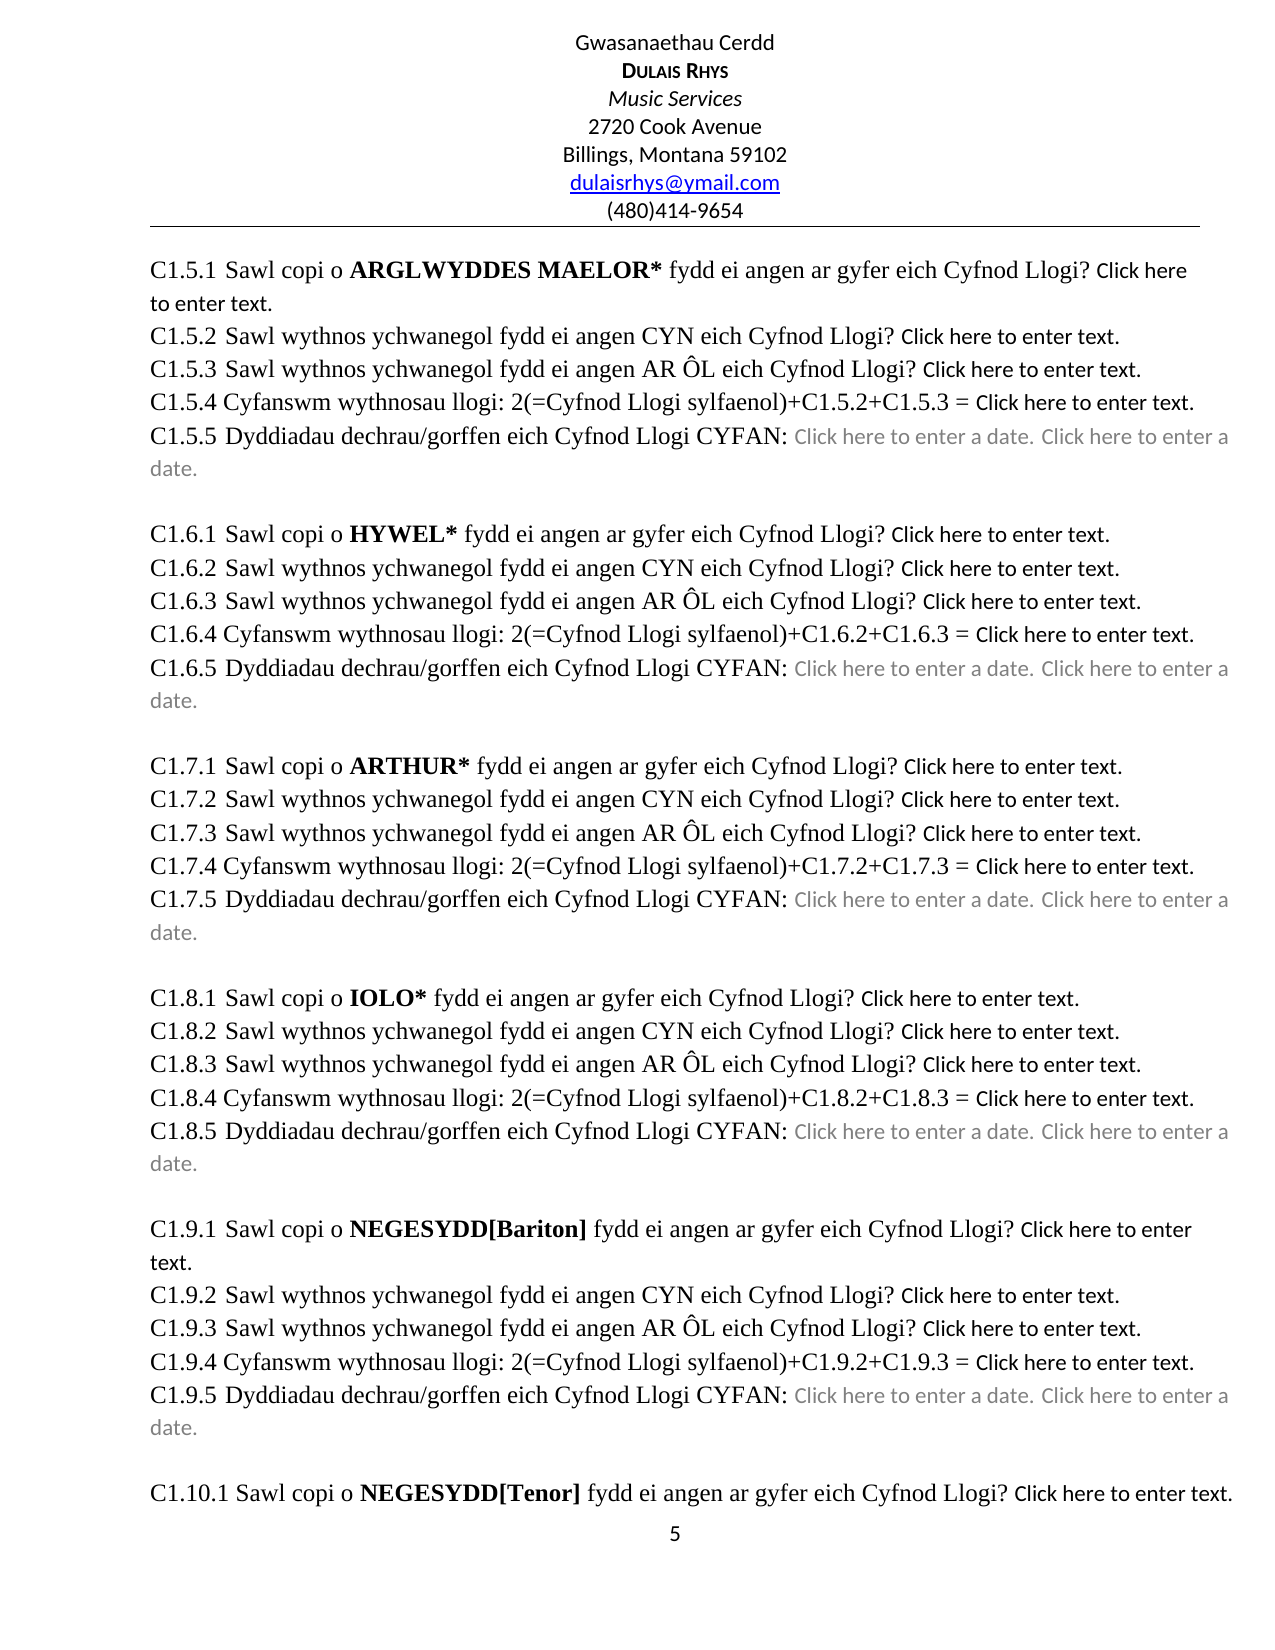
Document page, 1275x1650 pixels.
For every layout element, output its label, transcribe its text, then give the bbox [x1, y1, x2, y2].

text C1.8.1 Sawl copi o IOLO* fydd ei angen ar gyfer eich Cyfnod Llogi? [150, 983, 1200, 1012]
text C1.7.4 Cyfanswm wythnosau llogi: 2(=Cyfnod Llogi sylfaenol)+C1.7.2+C1.7.3 = [150, 851, 1200, 880]
text C1.6.1 Sawl copi o HYWEL* fydd ei angen ar gyfer eich Cyfnod Llogi? [150, 519, 1200, 548]
text C1.5.5 Dyddiadau dechrau/gorffen eich Cyfnod Llogi CYFAN: [150, 421, 1237, 482]
text C1.6.3 Sawl wythnos ychwanegol fydd ei angen AR ÔL eich Cyfnod Llogi? [150, 586, 1200, 615]
text C1.5.4 Cyfanswm wythnosau llogi: 2(=Cyfnod Llogi sylfaenol)+C1.5.2+C1.5.3 = [150, 387, 1200, 417]
text C1.6.2 Sawl wythnos ychwanegol fydd ei angen CYN eich Cyfnod Llogi? [150, 553, 1200, 582]
text C1.9.3 Sawl wythnos ychwanegol fydd ei angen AR ÔL eich Cyfnod Llogi? [150, 1313, 1200, 1342]
text C1.10.1 Sawl copi o NEGESYDD[Tenor] fydd ei angen ar gyfer eich Cyfnod Llogi? [150, 1478, 1237, 1507]
text C1.9.2 Sawl wythnos ychwanegol fydd ei angen CYN eich Cyfnod Llogi? [150, 1280, 1200, 1309]
text C1.7.2 Sawl wythnos ychwanegol fydd ei angen CYN eich Cyfnod Llogi? [150, 784, 1200, 813]
text C1.9.1 Sawl copi o NEGESYDD[Bariton] fydd ei angen ar gyfer eich Cyfnod Llogi? [150, 1214, 1228, 1276]
text C1.9.4 Cyfanswm wythnosau llogi: 2(=Cyfnod Llogi sylfaenol)+C1.9.2+C1.9.3 = [150, 1347, 1200, 1376]
text C1.7.3 Sawl wythnos ychwanegol fydd ei angen AR ÔL eich Cyfnod Llogi? [150, 818, 1200, 847]
text C1.5.3 Sawl wythnos ychwanegol fydd ei angen AR ÔL eich Cyfnod Llogi? [150, 354, 1200, 383]
text C1.5.1 Sawl copi o ARGLWYDDES MAELOR* fydd ei angen ar gyfer eich Cyfnod Llogi? [150, 255, 1200, 317]
text C1.6.4 Cyfanswm wythnosau llogi: 2(=Cyfnod Llogi sylfaenol)+C1.6.2+C1.6.3 = [150, 619, 1200, 648]
text C1.9.5 Dyddiadau dechrau/gorffen eich Cyfnod Llogi CYFAN: [150, 1380, 1237, 1441]
text C1.7.1 Sawl copi o ARTHUR* fydd ei angen ar gyfer eich Cyfnod Llogi? [150, 751, 1200, 780]
text C1.5.2 Sawl wythnos ychwanegol fydd ei angen CYN eich Cyfnod Llogi? [150, 321, 1200, 350]
text C1.8.4 Cyfanswm wythnosau llogi: 2(=Cyfnod Llogi sylfaenol)+C1.8.2+C1.8.3 = [150, 1083, 1200, 1112]
text C1.6.5 Dyddiadau dechrau/gorffen eich Cyfnod Llogi CYFAN: [150, 653, 1237, 714]
text C1.8.5 Dyddiadau dechrau/gorffen eich Cyfnod Llogi CYFAN: [150, 1116, 1237, 1177]
text C1.7.5 Dyddiadau dechrau/gorffen eich Cyfnod Llogi CYFAN: [150, 884, 1237, 946]
text C1.8.3 Sawl wythnos ychwanegol fydd ei angen AR ÔL eich Cyfnod Llogi? [150, 1049, 1200, 1078]
text C1.8.2 Sawl wythnos ychwanegol fydd ei angen CYN eich Cyfnod Llogi? [150, 1016, 1200, 1045]
